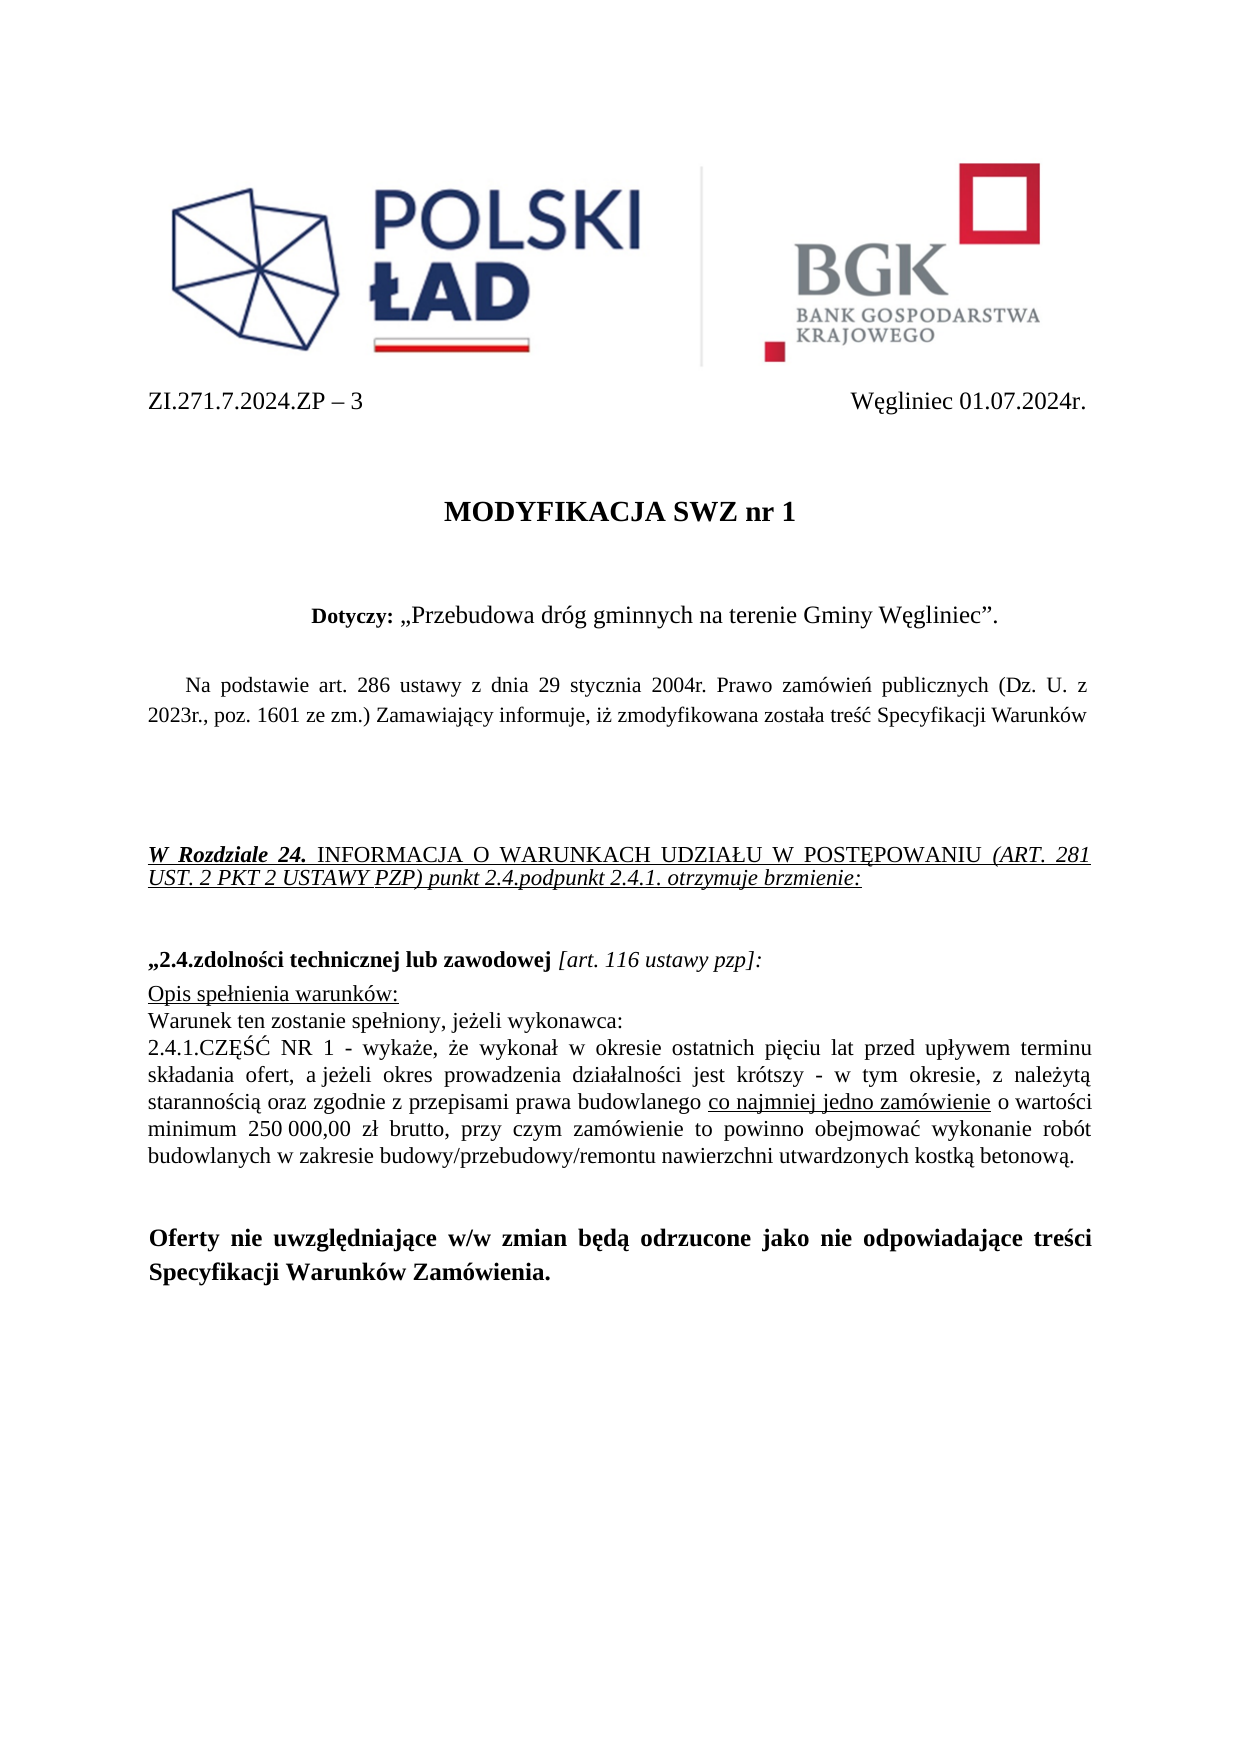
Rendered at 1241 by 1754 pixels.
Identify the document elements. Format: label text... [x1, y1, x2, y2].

text Opis spełnienia warunków: [148, 980, 1093, 1007]
text 2.4.1.CZĘŚĆ NR 1 - wykaże, że wykonał w okresie ostatnich pięciu lat przed upływem terminu składania ofert, a jeżeli okres prowadzenia działalności jest krótszy - w tym okresie, z należytą starannością oraz zgodnie z przepisami prawa budowlanego co najmniej jedno zamówienie o wartości minimum 250 000,00 zł brutto, przy czym zamówienie to powinno obejmować wykonanie robót budowlanych w zakresie budowy/przebudowy/remontu nawierzchni utwardzonych kostką betonową. [148, 1034, 1093, 1168]
text Warunek ten zostanie spełniony, jeżeli wykonawca: [148, 1007, 1093, 1034]
text MODYFIKACJA SWZ nr 1 [148, 494, 1093, 528]
text „2.4.zdolności technicznej lub zawodowej [art. 116 ustawy pzp]: [148, 949, 1093, 971]
text ZI.271.7.2024.ZP – 3 Węgliniec 01.07.2024r. [148, 387, 1093, 415]
picture [147, 147, 1093, 387]
text W Rozdziale 24. INFORMACJA O WARUNKACH UDZIAŁU W POSTĘPOWANIU (ART. 281 UST. 2 PKT 2 USTAWY PZP) punkt 2.4.podpunkt 2.4.1. otrzymuje brzmienie: [148, 844, 1093, 890]
text Oferty nie uwzględniające w/w zmian będą odrzucone jako nie odpowiadające treści Specyfikacji Warunków Zamówienia. [149, 1223, 1093, 1285]
text Na podstawie art. 286 ustawy z dnia 29 stycznia 2004r. Prawo zamówień publicznych (Dz. U. z 2023r., poz. 1601 ze zm.) Zamawiający informuje, iż zmodyfikowana została treść Specyfikacji Warunków [148, 669, 1088, 757]
text Dotyczy: „Przebudowa dróg gminnych na terenie Gminy Węgliniec”. [148, 601, 1088, 630]
